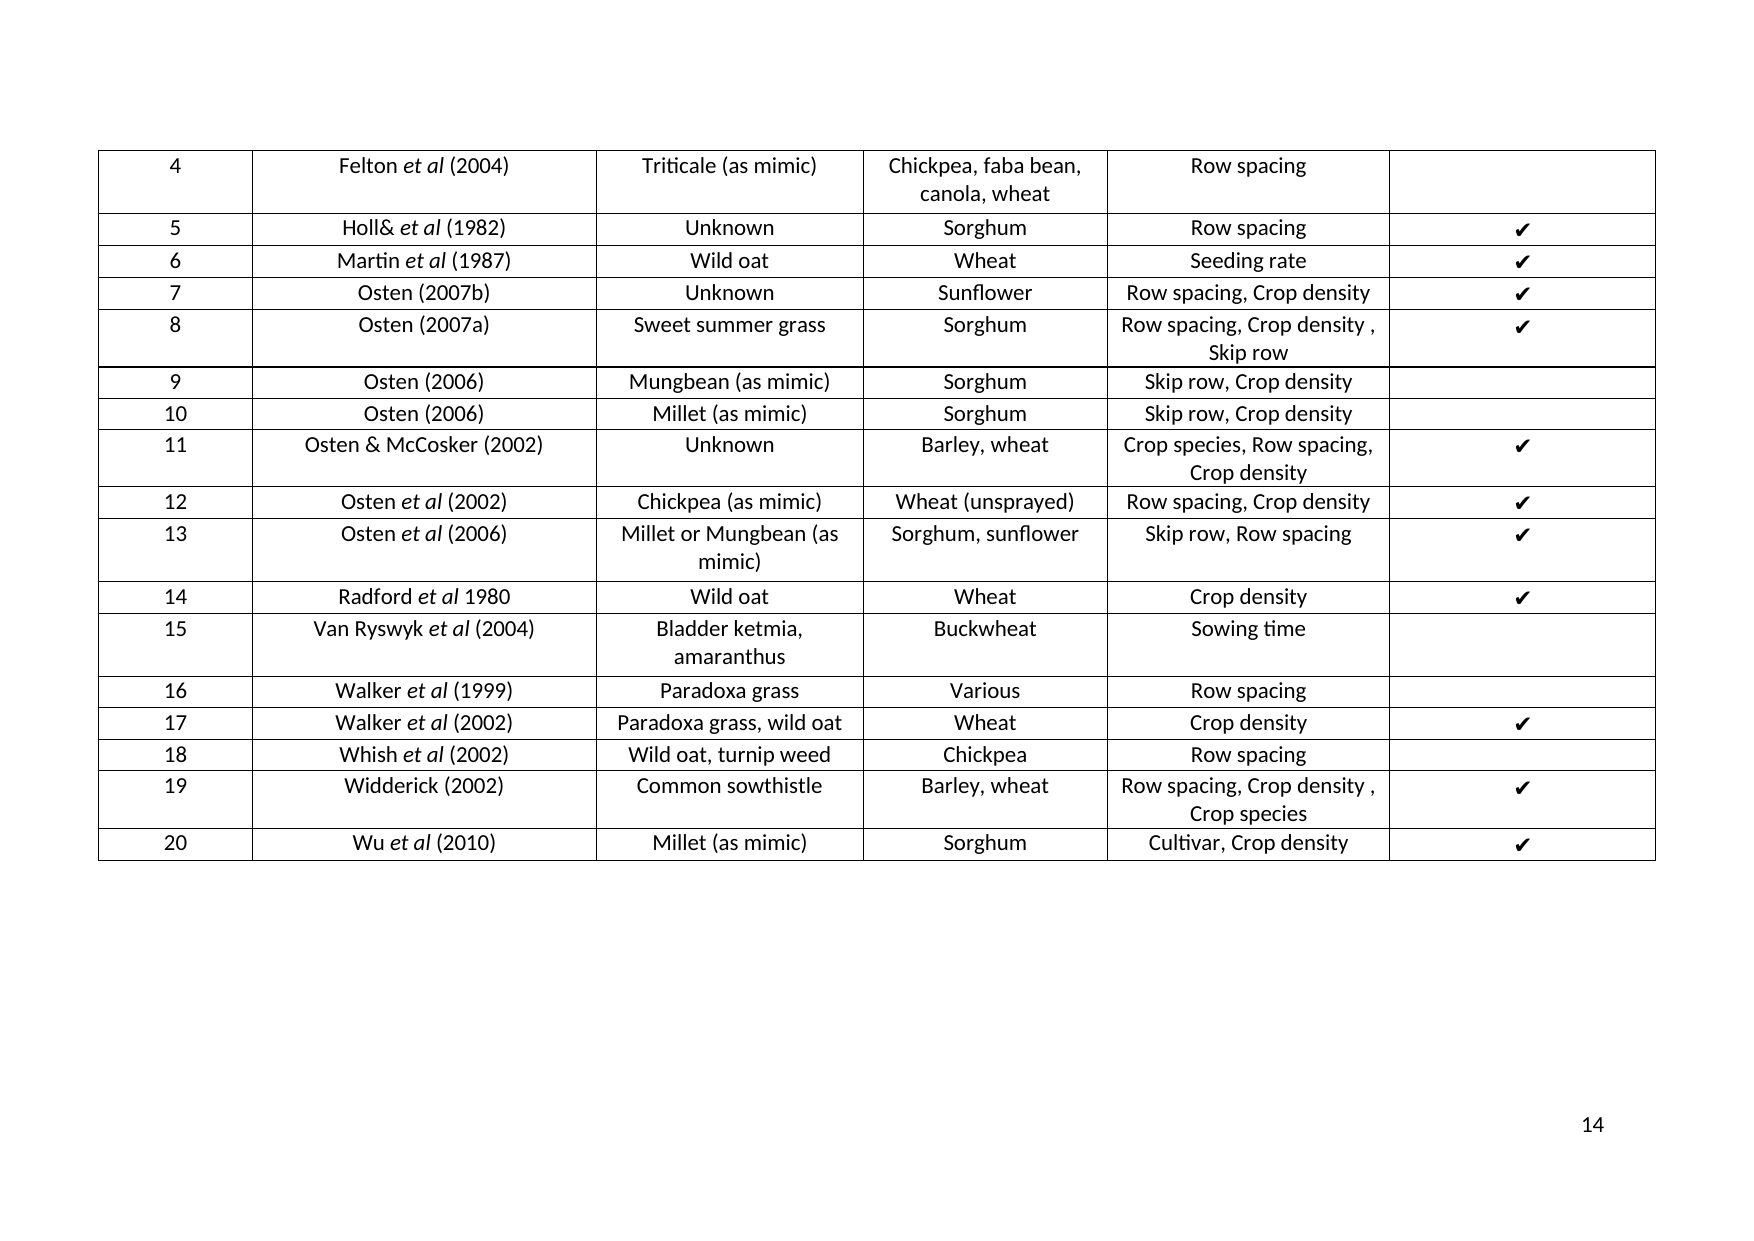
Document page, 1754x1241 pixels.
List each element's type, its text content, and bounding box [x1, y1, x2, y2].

table_cell Row spacing, Crop density , Crop species [1108, 771, 1389, 827]
table_cell Unknown [597, 214, 863, 245]
table_cell Chickpea [864, 740, 1107, 770]
table_cell Wheat [864, 246, 1107, 277]
table_cell ✔ [1390, 310, 1655, 366]
table_cell [1390, 740, 1655, 770]
table_cell Holl& et al (1982) [253, 214, 596, 245]
table_cell 12 [99, 487, 252, 518]
table_cell Bladder ketmia, amaranthus [597, 614, 863, 676]
table_cell ✔ [1390, 430, 1655, 486]
table_cell Walker et al (1999) [253, 677, 596, 707]
table_cell Row spacing, Crop density [1108, 487, 1389, 518]
table_cell Seeding rate [1108, 246, 1389, 277]
table_cell [1390, 677, 1655, 707]
table_cell 13 [99, 519, 252, 581]
table_cell Sorghum, sunflower [864, 519, 1107, 581]
table_cell 7 [99, 278, 252, 309]
table_cell ✔ [1390, 214, 1655, 245]
table_cell 18 [99, 740, 252, 770]
table_cell Van Ryswyk et al (2004) [253, 614, 596, 676]
table_cell Widderick (2002) [253, 771, 596, 827]
table_cell Row spacing [1108, 677, 1389, 707]
table_cell Whish et al (2002) [253, 740, 596, 770]
table_cell Osten et al (2002) [253, 487, 596, 518]
table_cell 17 [99, 708, 252, 739]
table_cell Felton et al (2004) [253, 151, 596, 212]
table_cell Osten (2006) [253, 368, 596, 398]
table_cell Barley, wheat [864, 430, 1107, 486]
table_cell Paradoxa grass, wild oat [597, 708, 863, 739]
table_cell Radford et al 1980 [253, 582, 596, 613]
table_cell 5 [99, 214, 252, 245]
table_cell 16 [99, 677, 252, 707]
table_cell Skip row, Crop density [1108, 399, 1389, 429]
table_cell Mungbean (as mimic) [597, 368, 863, 398]
table_cell Osten (2006) [253, 399, 596, 429]
table_cell ✔ [1390, 246, 1655, 277]
table_cell Triticale (as mimic) [597, 151, 863, 212]
table_cell Common sowthistle [597, 771, 863, 827]
table_cell ✔ [1390, 519, 1655, 581]
table_cell 11 [99, 430, 252, 486]
table_cell ✔ [1390, 582, 1655, 613]
table_cell 6 [99, 246, 252, 277]
table_cell Row spacing [1108, 151, 1389, 212]
table_cell 9 [99, 368, 252, 398]
table_cell [1390, 368, 1655, 398]
table_cell 20 [99, 829, 252, 860]
table_cell Osten (2007b) [253, 278, 596, 309]
table_cell Barley, wheat [864, 771, 1107, 827]
table_cell Sunflower [864, 278, 1107, 309]
table_cell 14 [99, 582, 252, 613]
table_cell Wheat [864, 582, 1107, 613]
table_cell Osten et al (2006) [253, 519, 596, 581]
table_cell ✔ [1390, 708, 1655, 739]
table_cell Skip row, Row spacing [1108, 519, 1389, 581]
table_cell Sorghum [864, 310, 1107, 366]
table_cell Crop density [1108, 708, 1389, 739]
table_cell Crop species, Row spacing, Crop density [1108, 430, 1389, 486]
table_cell 19 [99, 771, 252, 827]
table_cell 15 [99, 614, 252, 676]
table_cell Martin et al (1987) [253, 246, 596, 277]
table_cell Chickpea (as mimic) [597, 487, 863, 518]
table_cell ✔ [1390, 487, 1655, 518]
table_cell Unknown [597, 278, 863, 309]
table_cell Unknown [597, 430, 863, 486]
table_cell Sorghum [864, 399, 1107, 429]
table_cell Wild oat [597, 246, 863, 277]
table_cell [1390, 151, 1655, 212]
table_cell Sorghum [864, 214, 1107, 245]
table_cell Row spacing, Crop density [1108, 278, 1389, 309]
table_cell Osten (2007a) [253, 310, 596, 366]
table_cell ✔ [1390, 829, 1655, 860]
table_cell Crop density [1108, 582, 1389, 613]
table_cell Chickpea, faba bean, canola, wheat [864, 151, 1107, 212]
table_cell Buckwheat [864, 614, 1107, 676]
table_cell Millet or Mungbean (as mimic) [597, 519, 863, 581]
table_cell Various [864, 677, 1107, 707]
table_cell ✔ [1390, 278, 1655, 309]
table_cell 4 [99, 151, 252, 212]
table_cell [1390, 399, 1655, 429]
table_cell [1390, 614, 1655, 676]
table_cell Millet (as mimic) [597, 399, 863, 429]
table_cell Row spacing [1108, 740, 1389, 770]
table_cell Sweet summer grass [597, 310, 863, 366]
table_cell Cultivar, Crop density [1108, 829, 1389, 860]
table_cell Sorghum [864, 368, 1107, 398]
table_cell Sowing time [1108, 614, 1389, 676]
table_cell Paradoxa grass [597, 677, 863, 707]
table_cell 8 [99, 310, 252, 366]
table_cell Wu et al (2010) [253, 829, 596, 860]
table_cell Row spacing [1108, 214, 1389, 245]
table_cell ✔ [1390, 771, 1655, 827]
table_cell Osten & McCosker (2002) [253, 430, 596, 486]
table_cell Sorghum [864, 829, 1107, 860]
table_cell Walker et al (2002) [253, 708, 596, 739]
table_cell Row spacing, Crop density , Skip row [1108, 310, 1389, 366]
table_cell Skip row, Crop density [1108, 368, 1389, 398]
table_cell Wheat (unsprayed) [864, 487, 1107, 518]
table_cell Millet (as mimic) [597, 829, 863, 860]
table_cell Wild oat [597, 582, 863, 613]
table_cell 10 [99, 399, 252, 429]
table_cell Wild oat, turnip weed [597, 740, 863, 770]
table_cell Wheat [864, 708, 1107, 739]
